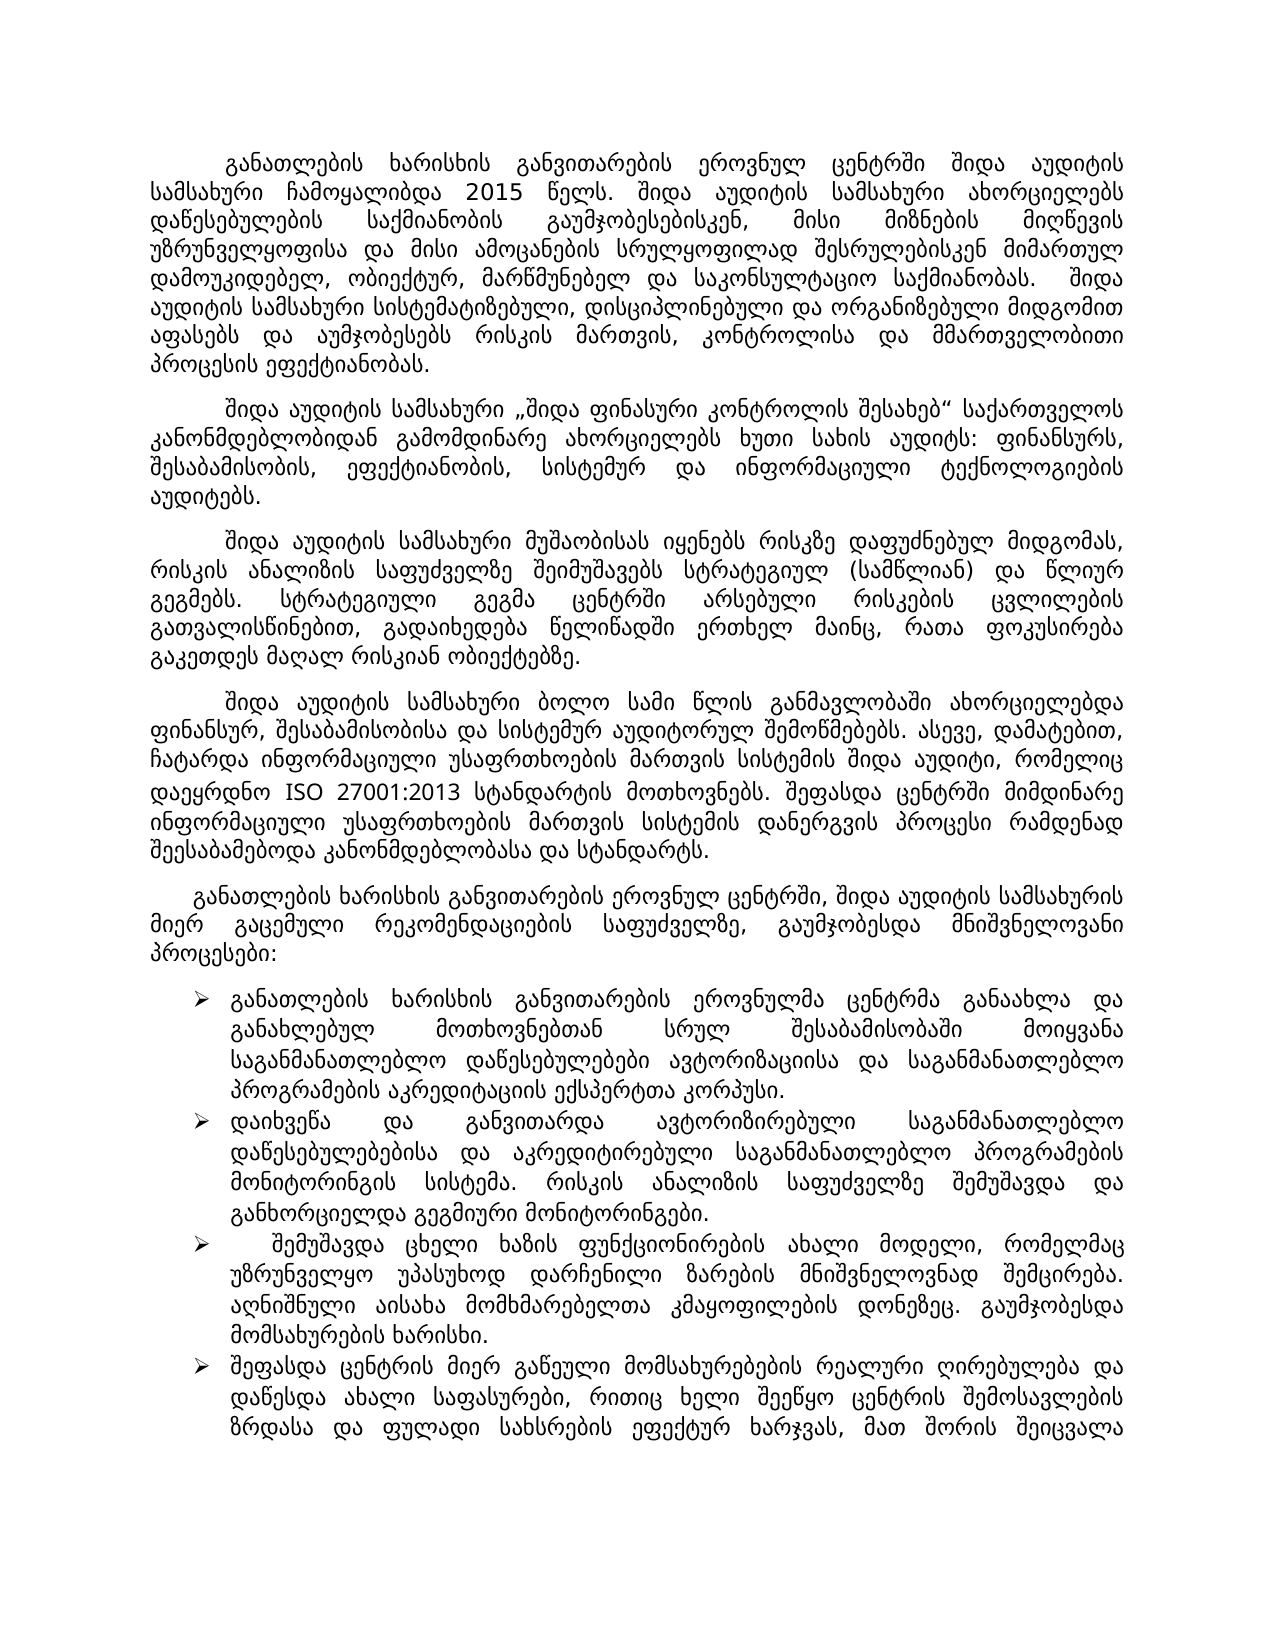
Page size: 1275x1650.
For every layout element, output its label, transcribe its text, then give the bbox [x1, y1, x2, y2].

text შიდა აუდიტის სამსახური მუშაობისას იყენებს რისკზე დაფუძნებულ მიდგომას, რისკის ანალიზის საფუძველზე შეიმუშავებს სტრატეგიულ (სამწლიან) და წლიურ გეგმებს. სტრატეგიული გეგმა ცენტრში არსებული რისკების ცვლილების გათვალისწინებით, გადაიხედება წელიწადში ერთხელ მაინც, რათა ფოკუსირება გაკეთდეს მაღალ რისკიან ობიექტებზე. [150, 528, 1125, 670]
list განათლების ხარისხის განვითარების ეროვნულმა ცენტრმა განაახლა და განახლებულ მოთხოვნებთან სრულ შესაბამისობაში მოიყვანა საგანმანათლებლო დაწესებულებები ავტორიზაციისა და საგანმანათლებლო პროგრამების აკრედიტაციის ექსპერტთა კორპუსი. [193, 986, 1125, 1104]
text შიდა აუდიტის სამსახური ბოლო სამი წლის განმავლობაში ახორციელებდა ფინანსურ, შესაბამისობისა და სისტემურ აუდიტორულ შემოწმებებს. ასევე, დამატებით, ჩატარდა ინფორმაციული უსაფრთხოების მართვის სისტემის შიდა აუდიტი, რომელიც დაეყრდნო ISO 27001:2013 სტანდარტის მოთხოვნებს. შეფასდა ცენტრში მიმდინარე ინფორმაციული უსაფრთხოების მართვის სისტემის დანერგვის პროცესი რამდენად შეესაბამებოდა კანონმდებლობასა და სტანდარტს. [150, 689, 1125, 864]
text შიდა აუდიტის სამსახური „შიდა ფინასური კონტროლის შესახებ“ საქართველოს კანონმდებლობიდან გამომდინარე ახორციელებს ხუთი სახის აუდიტს: ფინანსურს, შესაბამისობის, ეფექტიანობის, სისტემურ და ინფორმაციული ტექნოლოგიების აუდიტებს. [150, 397, 1125, 509]
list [193, 1353, 1125, 1441]
list დაიხვეწა და განვითარდა ავტორიზირებული საგანმანათლებლო დაწესებულებებისა და აკრედიტირებული საგანმანათლებლო პროგრამების მონიტორინგის სისტემა. რისკის ანალიზის საფუძველზე შემუშავდა და განხორციელდა გეგმიური მონიტორინგები. [193, 1108, 1125, 1227]
text განათლების ხარისხის განვითარების ეროვნულ ცენტრში, შიდა აუდიტის სამსახურის მიერ გაცემული რეკომენდაციების საფუძველზე, გაუმჯობესდა მნიშვნელოვანი პროცესები: [150, 883, 1125, 967]
text განათლების ხარისხის განვითარების ეროვნულ ცენტრში შიდა აუდიტის სამსახური ჩამოყალიბდა 2015 წელს. შიდა აუდიტის სამსახური ახორციელებს დაწესებულების საქმიანობის გაუმჯობესებისკენ, მისი მიზნების მიღწევის უზრუნველყოფისა და მისი ამოცანების სრულყოფილად შესრულებისკენ მიმართულ დამოუკიდებელ, ობიექტურ, მარწმუნებელ და საკონსულტაციო საქმიანობას. შიდა აუდიტის სამსახური სისტემატიზებული, დისციპლინებული და ორგანიზებული მიდგომით აფასებს და აუმჯობესებს რისკის მართვის, კონტროლისა და მმართველობითი პროცესის ეფექტიანობას. [150, 150, 1125, 378]
list შემუშავდა ცხელი ხაზის ფუნქციონირების ახალი მოდელი, რომელმაც უზრუნველყო უპასუხოდ დარჩენილი ზარების მნიშვნელოვნად შემცირება. აღნიშნული აისახა მომხმარებელთა კმაყოფილების დონეზეც. გაუმჯობესდა მომსახურების ხარისხი. [193, 1231, 1125, 1349]
